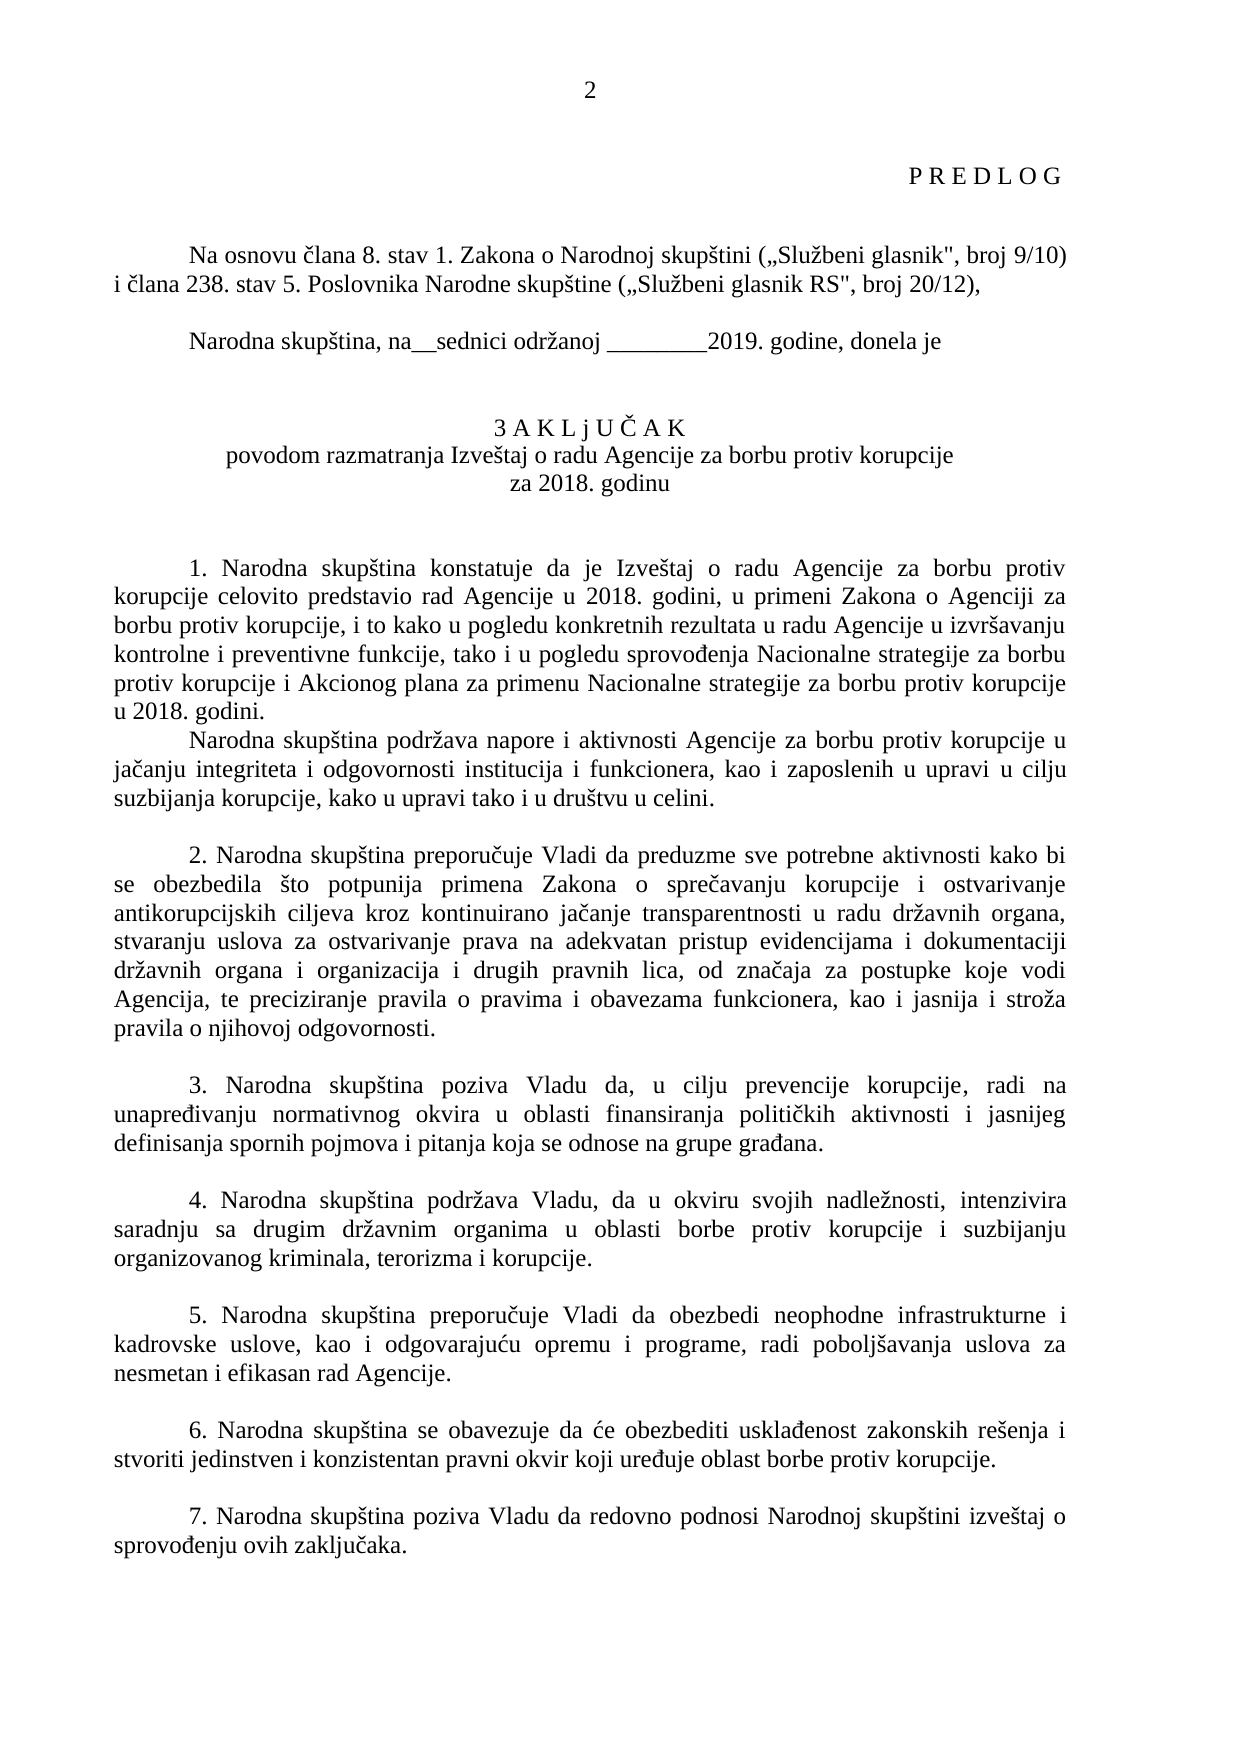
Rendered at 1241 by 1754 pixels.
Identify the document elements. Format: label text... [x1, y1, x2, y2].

text 6. Narodna skupština se obavezuje da će obezbediti usklađenost zakonskih rešenja i stvoriti jedinstven i konzistentan pravni okvir koji uređuje oblast borbe protiv korupcije. [114, 1415, 1067, 1473]
text 7. Narodna skupština poziva Vladu da redovno podnosi Narodnoj skupštini izveštaj o sprovođenju ovih zaključaka. [114, 1501, 1067, 1559]
text Narodna skupština podržava napore i aktivnosti Agencije za borbu protiv korupcije u jačanju integriteta i odgovornosti institucija i funkcionera, kao i zaposlenih u upravi u cilju suzbijanja korupcije, kako u upravi tako i u društvu u celini. [114, 725, 1067, 811]
text 1. Narodna skupština konstatuje da je Izveštaj o radu Agencije za borbu protiv korupcije celovito predstavio rad Agencije u 2018. godini, u primeni Zakona o Agenciji za borbu protiv korupcije, i to kako u pogledu konkretnih rezultata u radu Agencije u izvršavanju kontrolne i preventivne funkcije, tako i u pogledu sprovođenja Nacionalne strategije za borbu protiv korupcije i Akcionog plana za primenu Nacionalne strategije za borbu protiv korupcije u 2018. godini. [114, 553, 1067, 725]
text Na osnovu člana 8. stav 1. Zakona o Narodnoj skupštini („Službeni glasnik", broj 9/10) i člana 238. stav 5. Poslovnika Narodne skupštine („Službeni glasnik RS", broj 20/12), [114, 240, 1067, 297]
text 3. Narodna skupština poziva Vladu da, u cilju prevencije korupcije, radi na unapređivanju normativnog okvira u oblasti finansiranja političkih aktivnosti i jasnijeg definisanja spornih pojmova i pitanja koja se odnose na grupe građana. [114, 1070, 1067, 1156]
text Narodna skupština, na__sednici održanoj ________2019. godine, donela je [114, 326, 1067, 355]
text 2. Narodna skupština preporučuje Vladi da preduzme sve potrebne aktivnosti kako bi se obezbedila što potpunija primena Zakona o sprečavanju korupcije i ostvarivanje antikorupcijskih ciljeva kroz kontinuirano jačanje transparentnosti u radu državnih organa, stvaranju uslova za ostvarivanje prava na adekvatan pristup evidencijama i dokumentaciji državnih organa i organizacija i drugih pravnih lica, od značaja za postupke koje vodi Agencija, te preciziranje pravila o pravima i obavezama funkcionera, kao i jasnija i stroža pravila o njihovoj odgovornosti. [114, 840, 1067, 1041]
text za 2018. godinu [114, 469, 1066, 497]
text 4. Narodna skupština podržava Vladu, da u okviru svojih nadležnosti, intenzivira saradnju sa drugim državnim organima u oblasti borbe protiv korupcije i suzbijanju organizovanog kriminala, terorizma i korupcije. [114, 1185, 1067, 1271]
text 5. Narodna skupština preporučuje Vladi da obezbedi neophodne infrastrukturne i kadrovske uslove, kao i odgovarajuću opremu i programe, radi poboljšavanja uslova za nesmetan i efikasan rad Agencije. [114, 1300, 1067, 1386]
text 3AKLjUČAK [114, 414, 1065, 442]
text PREDLOG [908, 161, 1067, 190]
text povodom razmatranja Izveštaj o radu Agencije za borbu protiv korupcije [114, 442, 1066, 469]
